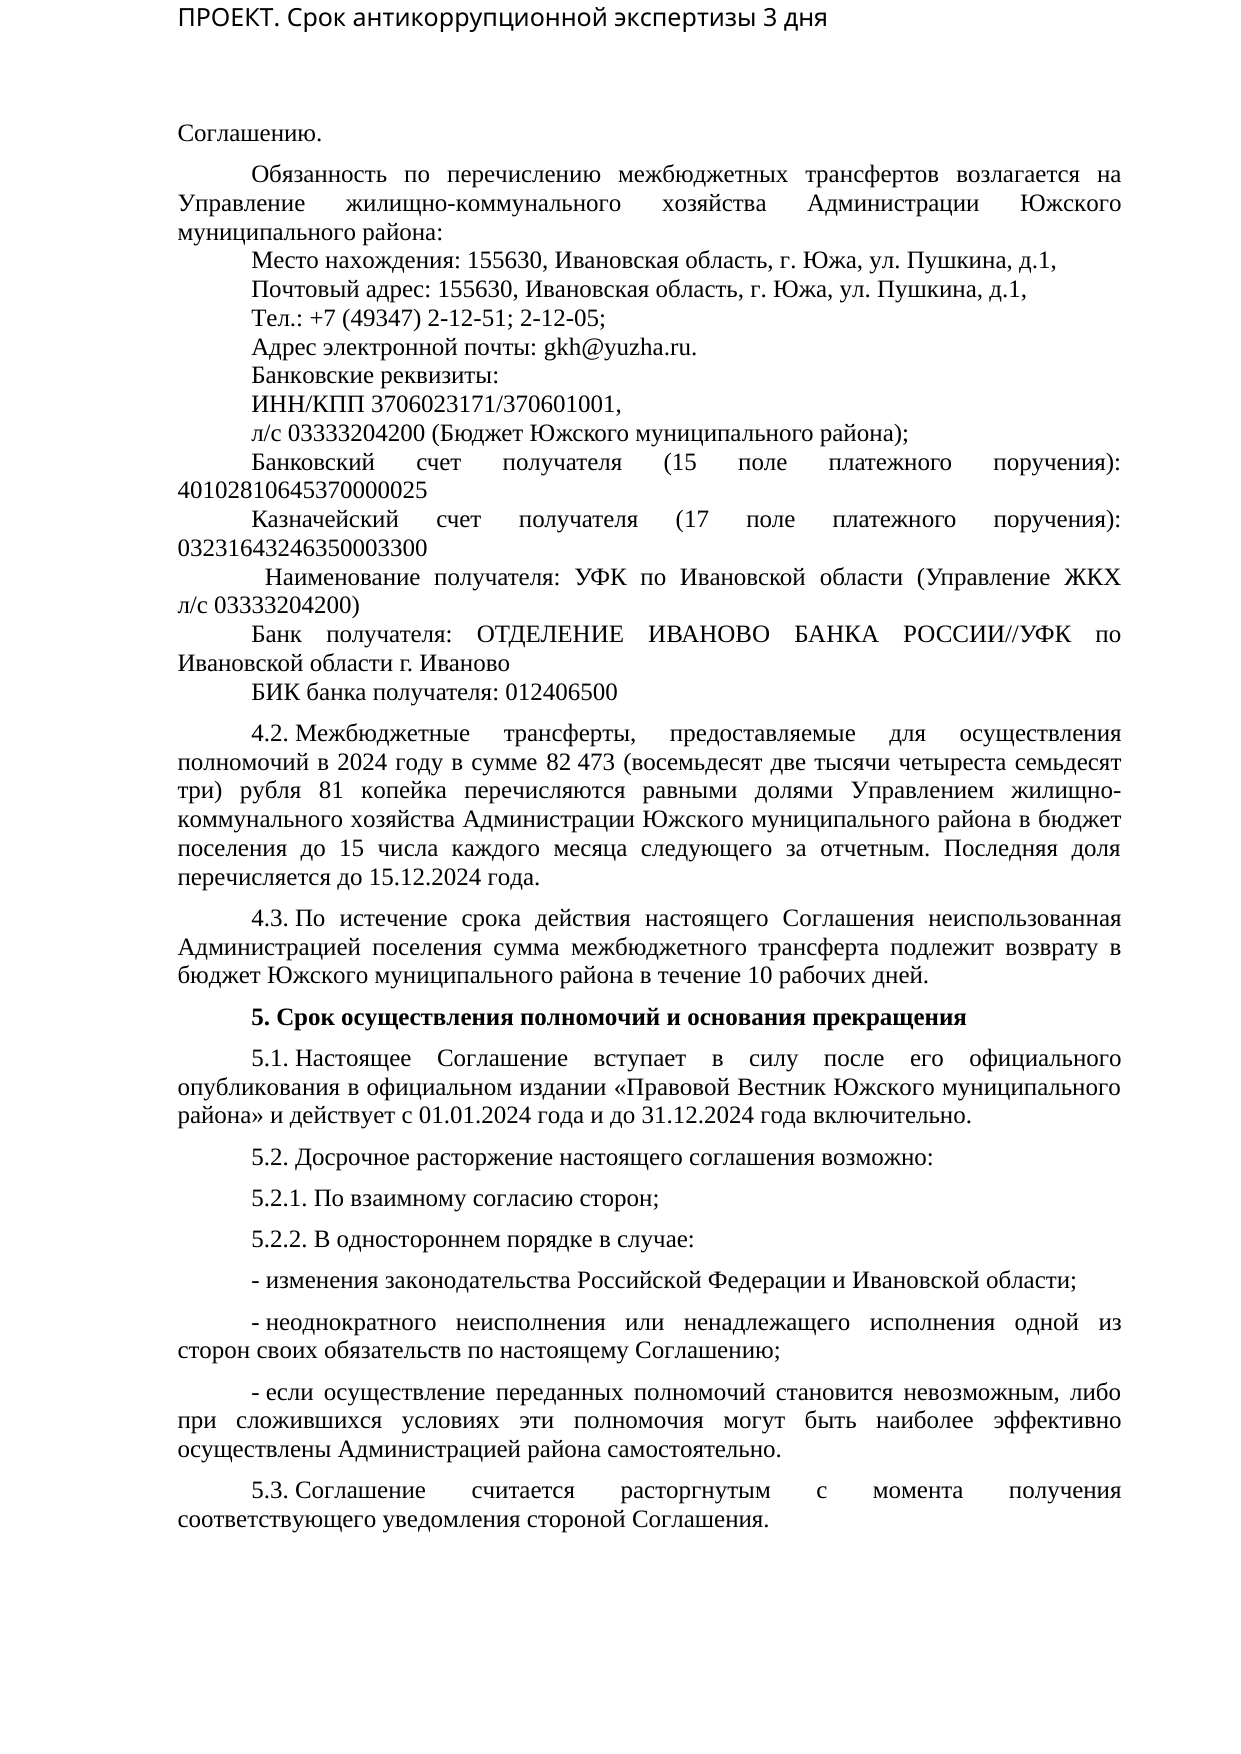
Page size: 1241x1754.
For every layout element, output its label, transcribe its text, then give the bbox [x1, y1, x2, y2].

text л/с 03333204200 (Бюджет Южского муниципального района); [177, 418, 1122, 447]
text 4.3. По истечение срока действия настоящего Соглашения неиспользованная Администрацией поселения сумма межбюджетного трансферта подлежит возврату в бюджет Южского муниципального района в течение 10 рабочих дней. [177, 903, 1122, 989]
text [177, 118, 1122, 147]
text 5.2.1. По взаимному согласию сторон; [177, 1183, 1122, 1212]
text Место нахождения: 155630, Ивановская область, г. Южа, ул. Пушкина, д.1, [177, 246, 1122, 274]
text 5. Срок осуществления полномочий и основания прекращения [177, 1002, 1122, 1031]
text Казначейский счет получателя (17 поле платежного поручения): 03231643246350003300 [177, 504, 1122, 562]
text Тел.: +7 (49347) 2-12-51; 2-12-05; [177, 303, 1122, 332]
text Банковские реквизиты: [177, 361, 1122, 389]
text Почтовый адрес: 155630, Ивановская область, г. Южа, ул. Пушкина, д.1, [177, 274, 1122, 303]
text БИК банка получателя: 012406500 [177, 677, 1122, 706]
text ИНН/КПП 3706023171/370601001, [177, 389, 1122, 418]
text 4.2. Межбюджетные трансферты, предоставляемые для осуществления полномочий в 2024 году в сумме 82 473 (восемьдесят две тысячи четыреста семьдесят три) рубля 81 копейка перечисляются равными долями Управлением жилищно-коммунального хозяйства Администрации Южского муниципального района в бюджет поселения до 15 числа каждого месяца следующего за отчетным. Последняя доля перечисляется до 15.12.2024 года. [177, 718, 1122, 891]
text - если осуществление переданных полномочий становится невозможным, либо при сложившихся условиях эти полномочия могут быть наиболее эффективно осуществлены Администрацией района самостоятельно. [177, 1377, 1122, 1463]
text Банк получателя: ОТДЕЛЕНИЕ ИВАНОВО БАНКА РОССИИ//УФК по Ивановской области г. Иваново [177, 619, 1122, 677]
text Обязанность по перечислению межбюджетных трансфертов возлагается на Управление жилищно-коммунального хозяйства Администрации Южского муниципального района: [177, 159, 1122, 246]
text 5.1. Настоящее Соглашение вступает в силу после его официального опубликования в официальном издании «Правовой Вестник Южского муниципального района» и действует с 01.01.2024 года и до 31.12.2024 года включительно. [177, 1043, 1122, 1129]
text Адрес электронной почты: gkh@yuzha.ru. [177, 332, 1122, 361]
text - изменения законодательства Российской Федерации и Ивановской области; [177, 1266, 1122, 1294]
text 5.3. Соглашение считается расторгнутым с момента получения соответствующего уведомления стороной Соглашения. [177, 1476, 1122, 1533]
text 5.2. Досрочное расторжение настоящего соглашения возможно: [177, 1142, 1122, 1171]
text 5.2.2. В одностороннем порядке в случае: [177, 1224, 1122, 1253]
text Наименование получателя: УФК по Ивановской области (Управление ЖКХ л/с 03333204200) [177, 562, 1122, 619]
text - неоднократного неисполнения или ненадлежащего исполнения одной из сторон своих обязательств по настоящему Соглашению; [177, 1307, 1122, 1364]
text Банковский счет получателя (15 поле платежного поручения): 40102810645370000025 [177, 447, 1122, 504]
